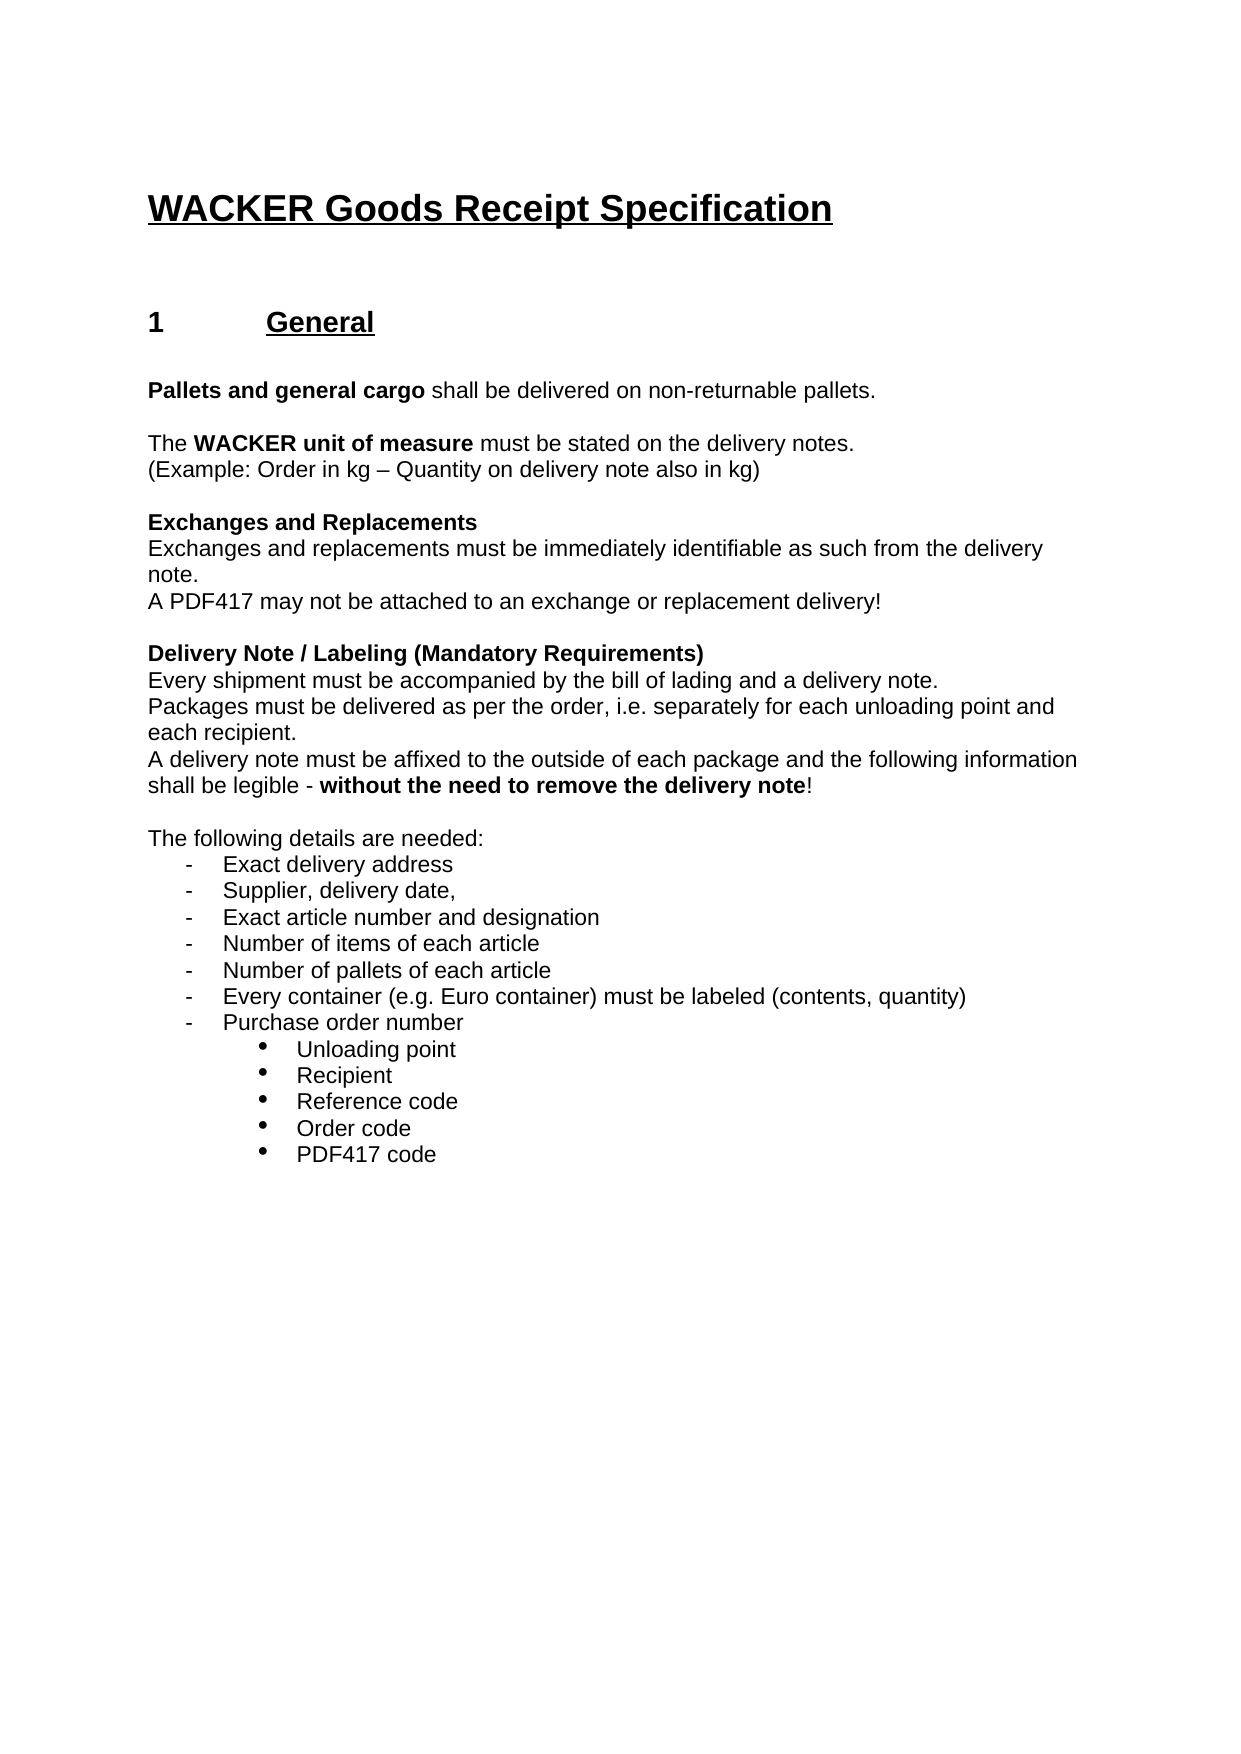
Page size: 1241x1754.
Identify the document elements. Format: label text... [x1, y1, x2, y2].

list Every container (e.g. Euro container) must be labeled (contents, quantity) [185, 983, 1093, 1009]
text The following details are needed: [148, 825, 1093, 851]
list Exact delivery address [185, 851, 1093, 877]
list Supplier, delivery date, [185, 877, 1093, 904]
list PDF417 code [259, 1141, 1093, 1167]
text (Example: Order in kg – Quantity on delivery note also in kg) [148, 456, 1093, 482]
text Packages must be delivered as per the order, i.e. separately for each unloading point and each recipient. [148, 693, 1093, 746]
subtitle WACKER Goods Receipt Specification [148, 186, 1093, 229]
list Exact article number and designation [185, 904, 1093, 930]
list Purchase order number [185, 1009, 1093, 1036]
text Exchanges and Replacements [148, 508, 1093, 535]
subtitle General [148, 305, 1093, 339]
list Order code [259, 1115, 1093, 1141]
text Exchanges and replacements must be immediately identifiable as such from the delivery note. [148, 535, 1093, 588]
list Reference code [259, 1088, 1093, 1115]
list Number of items of each article [185, 930, 1093, 957]
text Delivery Note / Labeling (Mandatory Requirements) [148, 640, 1093, 667]
list Pallets and general cargo shall be delivered on non-returnable pallets. [148, 377, 1093, 403]
text The WACKER unit of measure must be stated on the delivery notes. [148, 429, 1093, 456]
list Number of pallets of each article [185, 957, 1093, 983]
text A PDF417 may not be attached to an exchange or replacement delivery! [148, 588, 1093, 614]
list Unloading point [259, 1036, 1093, 1062]
list Recipient [259, 1062, 1093, 1088]
text Every shipment must be accompanied by the bill of lading and a delivery note. [148, 667, 1093, 693]
text A delivery note must be affixed to the outside of each package and the following information shall be legible - without the need to remove the delivery note! [148, 746, 1093, 798]
